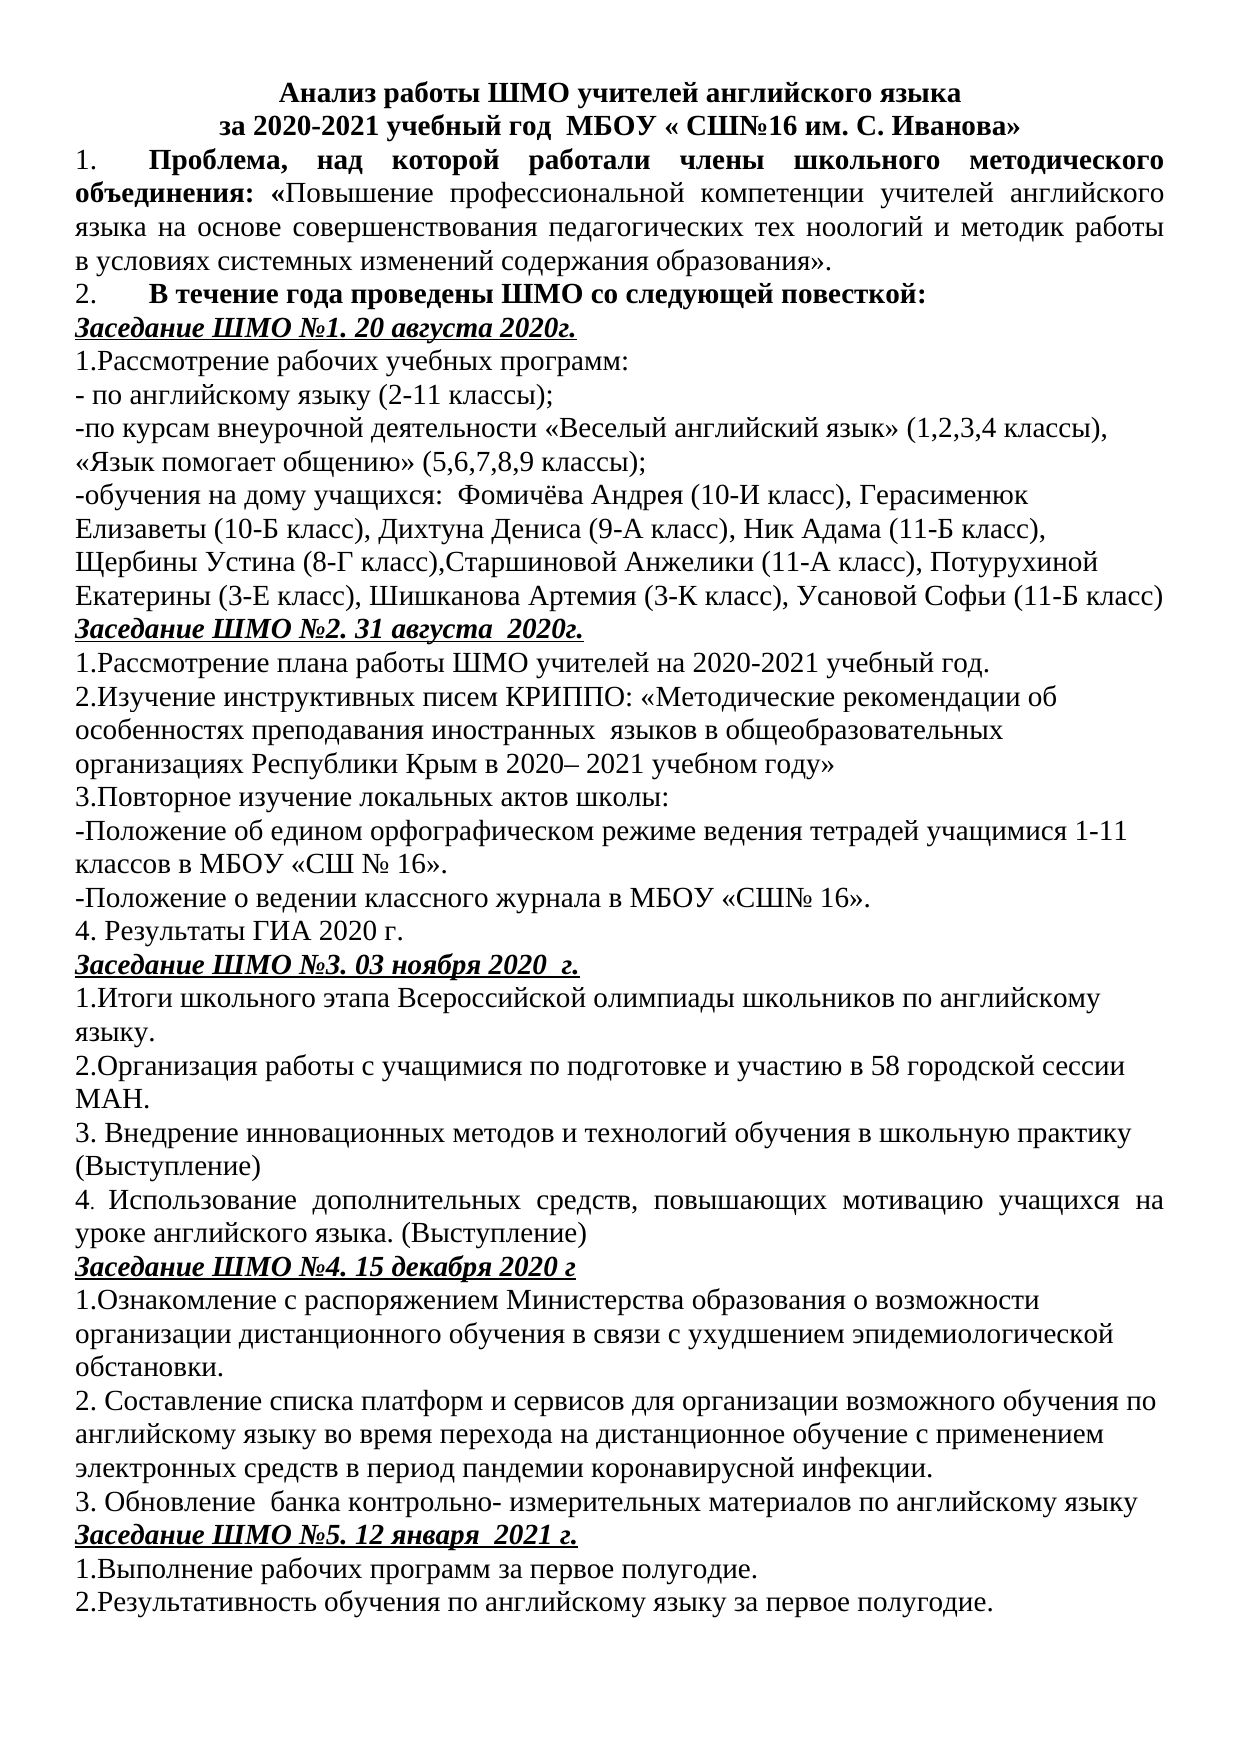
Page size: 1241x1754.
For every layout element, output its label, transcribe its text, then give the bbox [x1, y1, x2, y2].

text Заседание ШМО №5. 12 января 2021 г. [75, 1517, 1165, 1551]
list Заседание ШМО №4. 15 декабря 2020 г [75, 1249, 1165, 1282]
list 4. Использование дополнительных средств, повышающих мотивацию учащихся на уроке английского языка. (Выступление) [75, 1182, 1165, 1249]
text 2.Изучение инструктивных писем КРИППО: «Методические рекомендации об особенностях преподавания иностранных языков в общеобразовательных организациях Республики Крым в 2020– 2021 учебном году» [836, 679, 1165, 779]
list 3. Обновление банка контрольно- измерительных материалов по английскому языку [75, 1484, 1165, 1517]
text - по английскому языку (2-11 классы); [75, 377, 1165, 410]
text 1.Рассмотрение рабочих учебных программ: [75, 343, 1165, 377]
text за 2020-2021 учебный год МБОУ « СШ№16 им. С. Иванова» [75, 108, 1165, 142]
text -обучения на дому учащихся: Фомичёва Андрея (10-И класс), Герасименюк Елизаветы (10-Б класс), Дихтуна Дениса (9-А класс), Ник Адама (11-Б класс), Щербины Устина (8-Г класс),Старшиновой Анжелики (11-А класс), Потурухиной Екатерины (3-Е класс), Шишканова Артемия (3-К класс), Усановой Софьи (11-Б класс) [75, 477, 1165, 612]
text 2. Составление списка платформ и сервисов для организации возможного обучения по английскому языку во время перехода на дистанционное обучение с применением электронных средств в период пандемии коронавирусной инфекции. [75, 1383, 1165, 1484]
text Заседание ШМО №1. 20 августа 2020г. [75, 310, 1165, 343]
list Проблема, над которой работали члены школьного методического объединения: «Повышение профессиональной компетенции учителей английского языка на основе совершенствования педагогических тех ноологий и методик работы в условиях системных изменений содержания образования». [75, 142, 1165, 276]
text 1.Ознакомление с распоряжением Министерства образования о возможности организации дистанционного обучения в связи с ухудшением эпидемиологической обстановки. [75, 1282, 1165, 1383]
text 3.Повторное изучение локальных актов школы: [75, 779, 1165, 813]
list 4. Результаты ГИА 2020 г. [75, 913, 1165, 947]
text 1.Рассмотрение плана работы ШМО учителей на 2020-2021 учебный год. [75, 645, 1165, 679]
text 1.Итоги школьного этапа Всероссийской олимпиады школьников по английскому языку. [75, 981, 1165, 1048]
text -по курсам внеурочной деятельности «Веселый английский язык» (1,2,3,4 классы), «Язык помогает общению» (5,6,7,8,9 классы); [75, 410, 1165, 477]
text 2.Организация работы с учащимися по подготовке и участию в 58 городской сессии МАН. [75, 1048, 1165, 1115]
text 3. Внедрение инновационных методов и технологий обучения в школьную практику (Выступление) [75, 1115, 1165, 1182]
text 2.Изучение инструктивных писем КРИППО: «Методические рекомендации об особенностях преподавания иностранных языков в общеобразовательных организациях Республики Крым в 2020– 2021 учебном году» [75, 679, 655, 712]
list В течение года проведены ШМО со следующей повесткой: [75, 276, 1165, 310]
text Заседание ШМО №2. 31 августа 2020г. [75, 612, 1165, 645]
text Анализ работы ШМО учителей английского языка [75, 75, 1165, 108]
text 1.Выполнение рабочих программ за первое полугодие. [75, 1551, 1165, 1584]
text -Положение об едином орфографическом режиме ведения тетрадей учащимися 1-11 классов в МБОУ «СШ № 16». [75, 813, 1165, 880]
text 2.Результативность обучения по английскому языку за первое полугодие. [75, 1584, 1165, 1618]
text -Положение о ведении классного журнала в МБОУ «СШ№ 16». [75, 880, 1165, 913]
list Заседание ШМО №3. 03 ноября 2020 г. [75, 947, 1165, 981]
